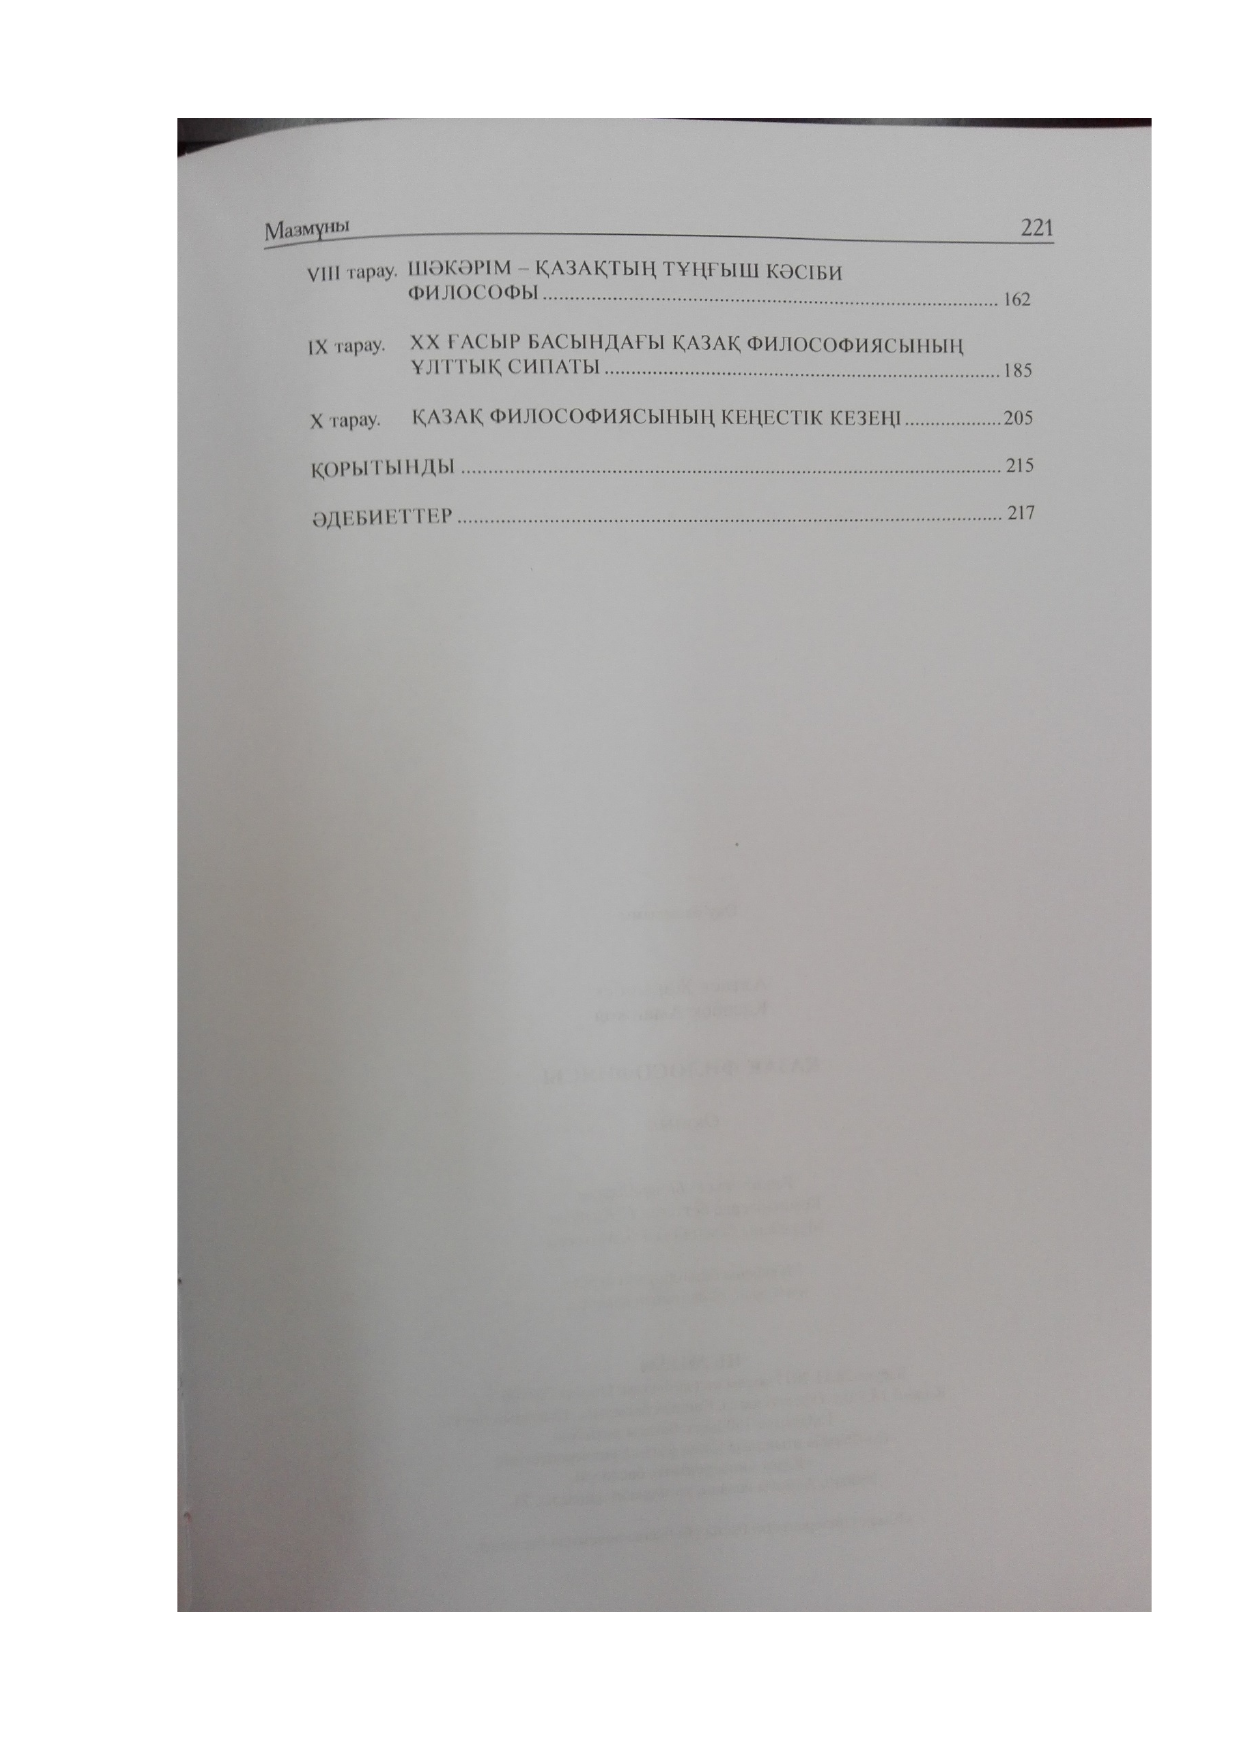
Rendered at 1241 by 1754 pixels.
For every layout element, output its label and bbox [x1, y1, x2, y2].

picture [177, 118, 1152, 1612]
